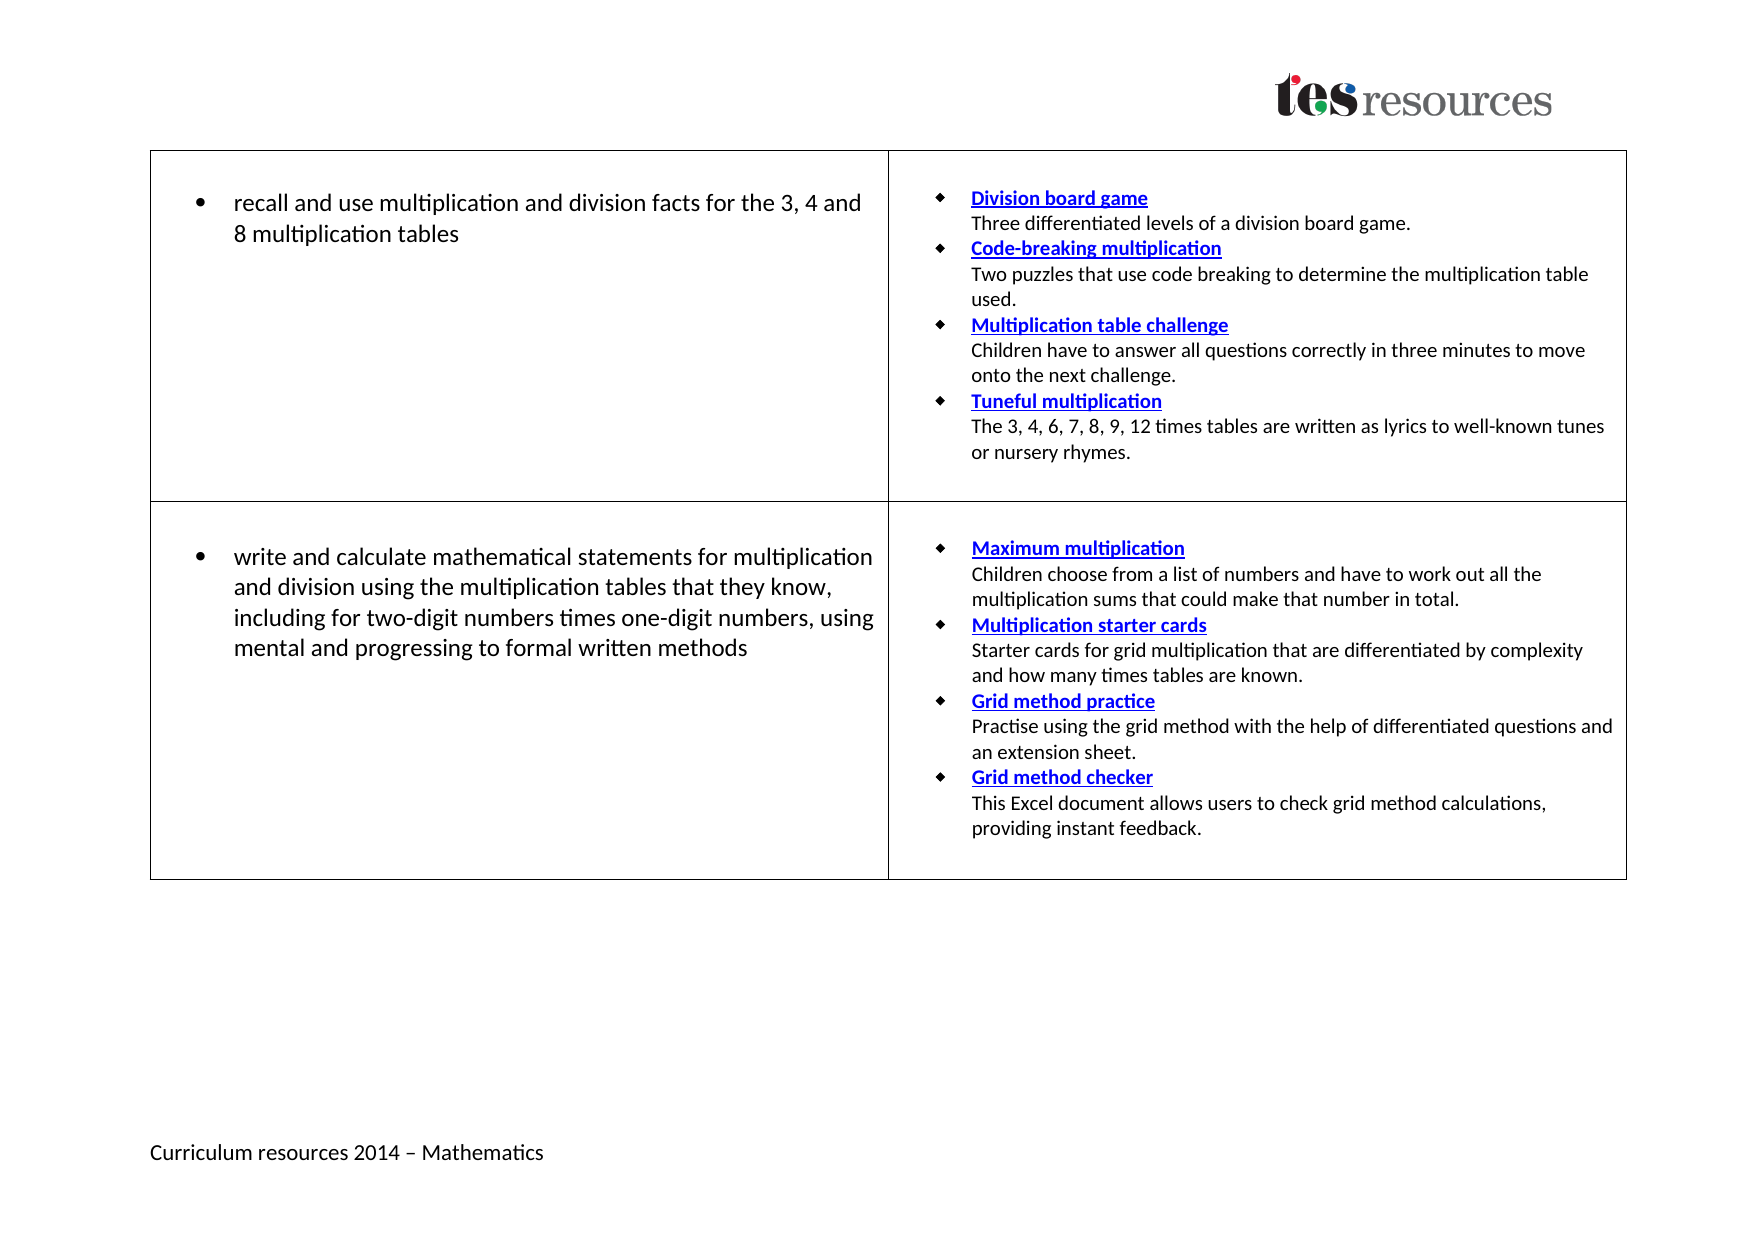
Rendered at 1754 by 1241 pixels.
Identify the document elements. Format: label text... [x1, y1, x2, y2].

table_cell write and calculate mathematical statements for multiplication and division using the multiplication tables that they know, including for two-digit numbers times one-digit numbers, using mental and progressing to formal written methods [151, 502, 888, 879]
picture [1275, 73, 1552, 131]
table_cell Maximum multiplication Children choose from a list of numbers and have to work out all the multiplication sums that could make that number in total. Multiplication starter cards Starter cards for grid multiplication that are differentiated by complexity and how many times tables are known. Grid method practice Practise using the grid method with the help of differentiated questions and an extension sheet. Grid method checker This Excel document allows users to check grid method calculations, providing instant feedback. [889, 502, 1626, 879]
table_header recall and use multiplication and division facts for the 3, 4 and 8 multiplication tables [151, 151, 888, 501]
table_header Division board game Three differentiated levels of a division board game. Code-breaking multiplication Two puzzles that use code breaking to determine the multiplication table used. Multiplication table challenge Children have to answer all questions correctly in three minutes to move onto the next challenge. Tuneful multiplication The 3, 4, 6, 7, 8, 9, 12 times tables are written as lyrics to well-known tunes or nursery rhymes. [889, 151, 1626, 501]
